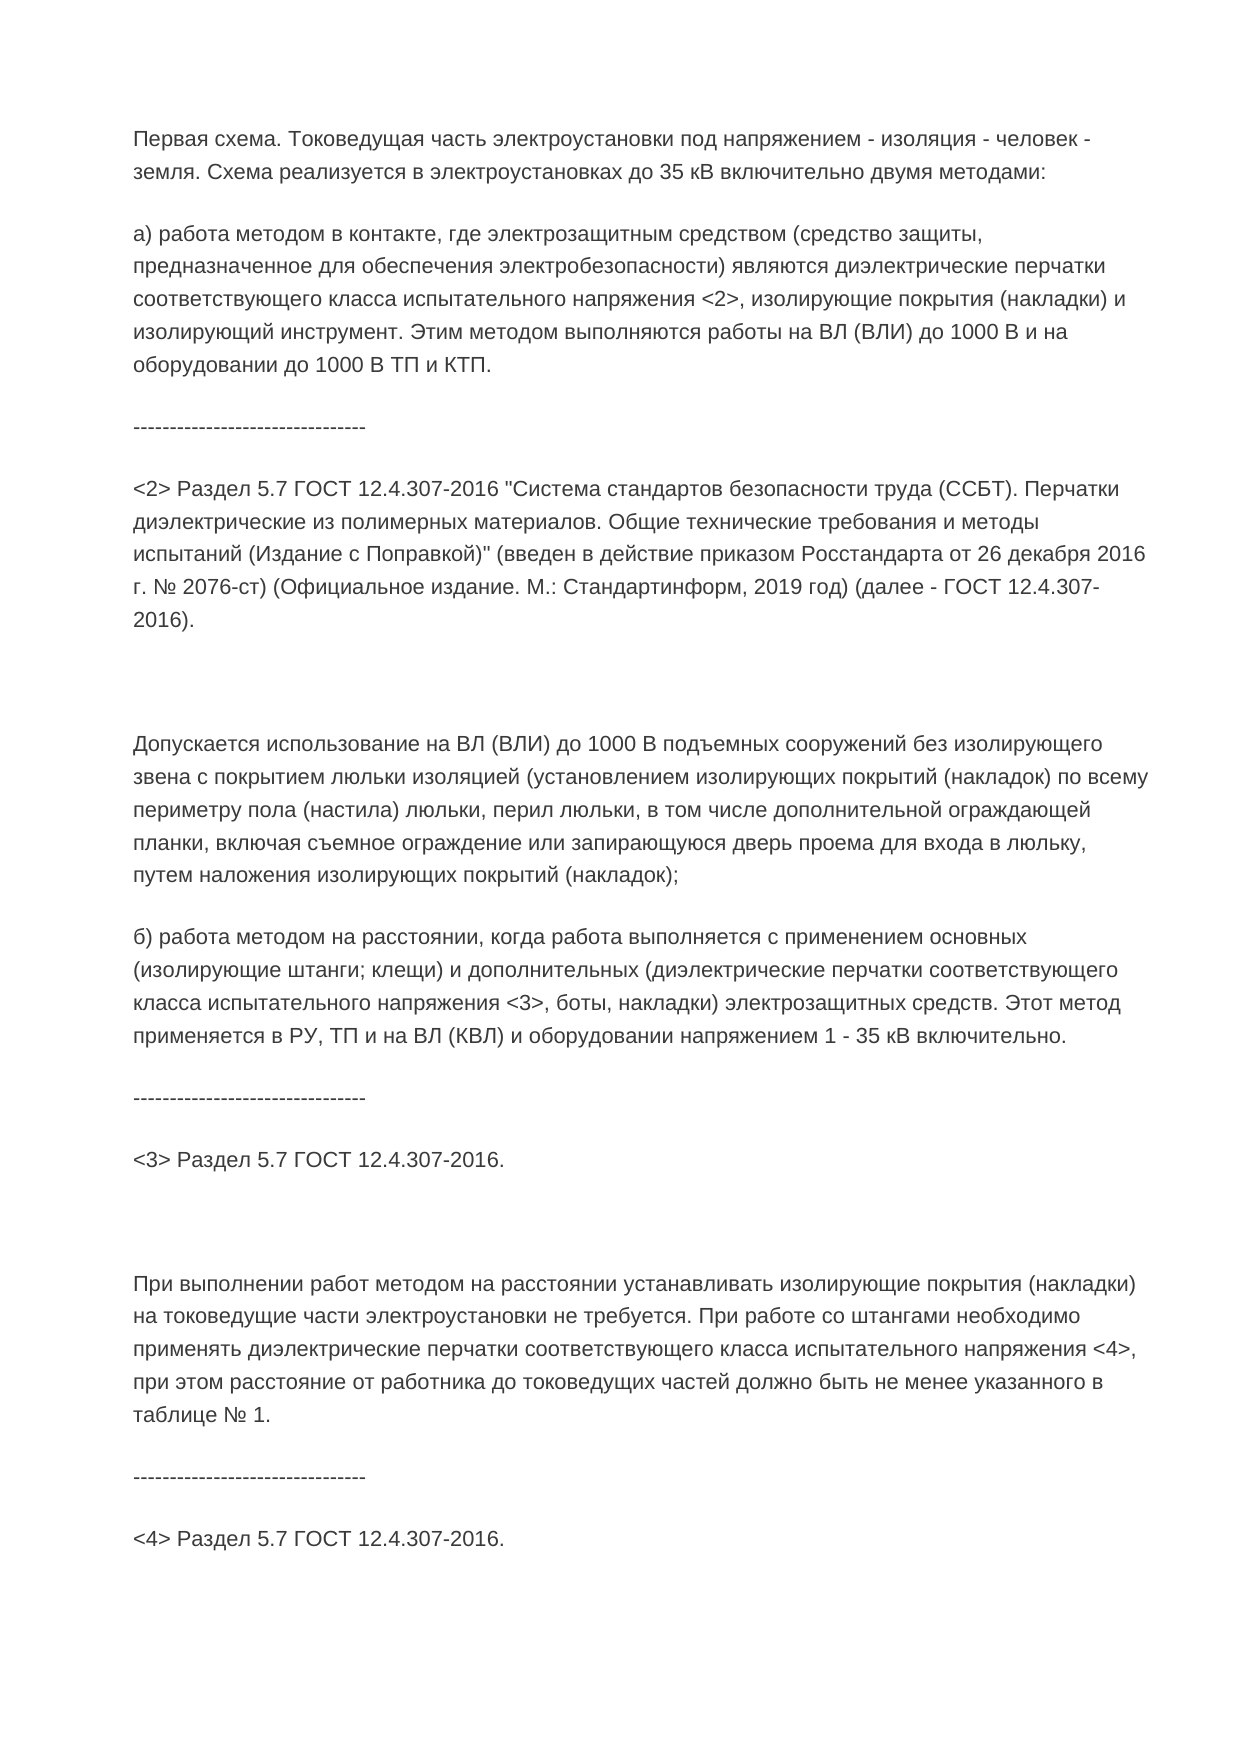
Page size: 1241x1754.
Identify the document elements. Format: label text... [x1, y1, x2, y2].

text -------------------------------- [133, 1077, 1152, 1110]
text <4> Раздел 5.7 ГОСТ 12.4.307-2016. [133, 1518, 1152, 1551]
text При выполнении работ методом на расстоянии устанавливать изолирующие покрытия (накладки) на токоведущие части электроустановки не требуется. При работе со штангами необходимо применять диэлектрические перчатки соответствующего класса испытательного напряжения <4>, при этом расстояние от работника до токоведущих частей должно быть не менее указанного в таблице № 1. [133, 1263, 1152, 1427]
text а) работа методом в контакте, где электрозащитным средством (средство защиты, предназначенное для обеспечения электробезопасности) являются диэлектрические перчатки соответствующего класса испытательного напряжения <2>, изолирующие покрытия (накладки) и изолирующий инструмент. Этим методом выполняются работы на ВЛ (ВЛИ) до 1000 В и на оборудовании до 1000 В ТП и КТП. [133, 213, 1152, 377]
text Первая схема. Токоведущая часть электроустановки под напряжением - изоляция - человек - земля. Схема реализуется в электроустановках до 35 кВ включительно двумя методами: [133, 118, 1152, 184]
text <3> Раздел 5.7 ГОСТ 12.4.307-2016. [133, 1139, 1152, 1172]
text -------------------------------- [133, 1456, 1152, 1489]
text -------------------------------- [133, 406, 1152, 439]
text <2> Раздел 5.7 ГОСТ 12.4.307-2016 "Система стандартов безопасности труда (ССБТ). Перчатки диэлектрические из полимерных материалов. Общие технические требования и методы испытаний (Издание с Поправкой)" (введен в действие приказом Росстандарта от 26 декабря 2016 г. № 2076-ст) (Официальное издание. М.: Стандартинформ, 2019 год) (далее - ГОСТ 12.4.307-2016). [133, 468, 1152, 632]
text Допускается использование на ВЛ (ВЛИ) до 1000 В подъемных сооружений без изолирующего звена с покрытием люльки изоляцией (установлением изолирующих покрытий (накладок) по всему периметру пола (настила) люльки, перил люльки, в том числе дополнительной ограждающей планки, включая съемное ограждение или запирающуюся дверь проема для входа в люльку, путем наложения изолирующих покрытий (накладок); [133, 723, 1152, 887]
text б) работа методом на расстоянии, когда работа выполняется с применением основных (изолирующие штанги; клещи) и дополнительных (диэлектрические перчатки соответствующего класса испытательного напряжения <3>, боты, накладки) электрозащитных средств. Этот метод применяется в РУ, ТП и на ВЛ (КВЛ) и оборудовании напряжением 1 - 35 кВ включительно. [133, 917, 1152, 1048]
